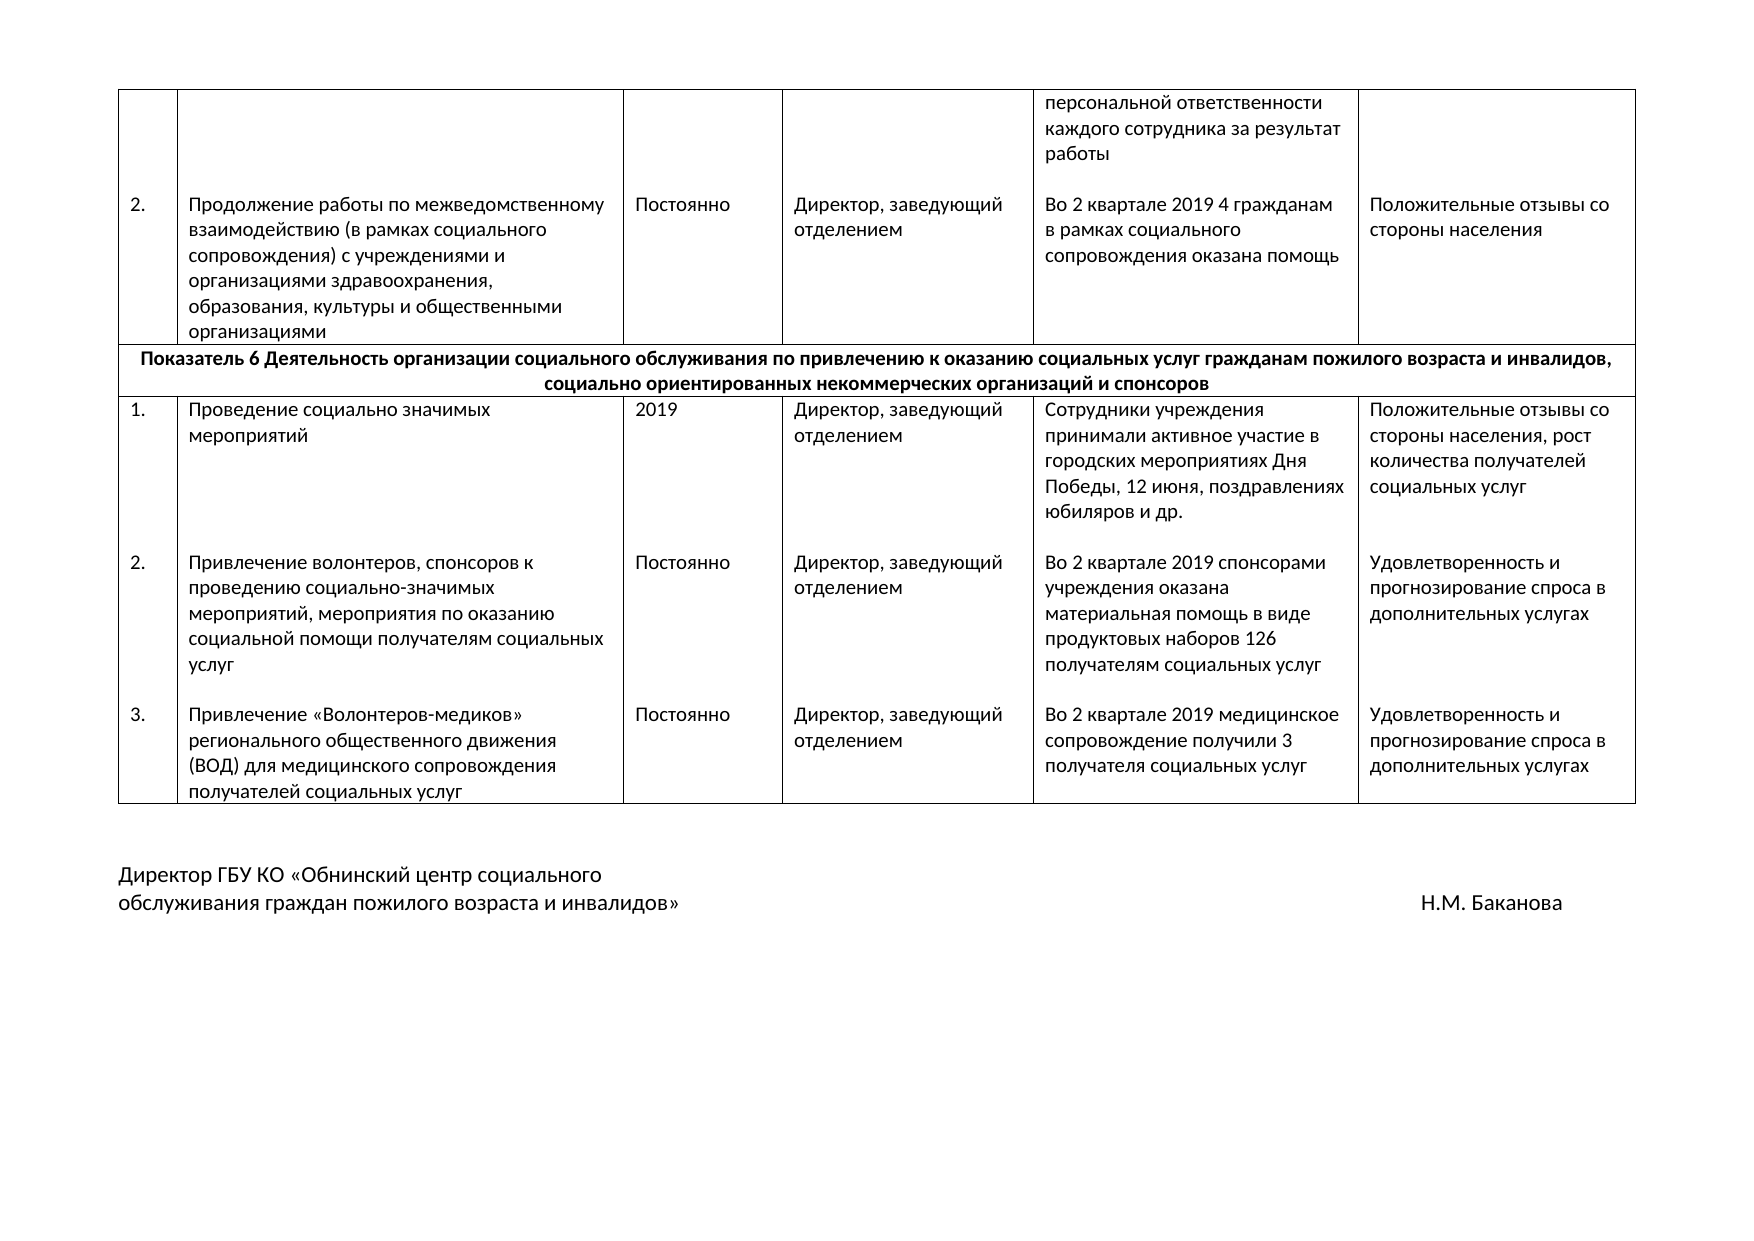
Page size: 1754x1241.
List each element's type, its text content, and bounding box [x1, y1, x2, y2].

table_cell Проведение социально значимых мероприятий Привлечение волонтеров, спонсоров к проведению социально-значимых мероприятий, мероприятия по оказанию социальной помощи получателям социальных услуг Привлечение «Волонтеров-медиков» регионального общественного движения (ВОД) для медицинского сопровождения получателей социальных услуг [178, 397, 623, 803]
table_cell Положительные отзывы со стороны населения, рост количества получателей социальных услуг Удовлетворенность и прогнозирование спроса в дополнительных услугах Удовлетворенность и прогнозирование спроса в дополнительных услугах [1359, 397, 1635, 803]
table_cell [1034, 90, 1358, 344]
table_cell 1. 2. 3. [119, 397, 177, 803]
table_cell 1. 2. [119, 90, 177, 344]
table_cell Постоянно Постоянно [624, 90, 782, 344]
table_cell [783, 90, 1033, 344]
text обслуживания граждан пожилого возраста и инвалидов» Н.М. Баканова [118, 888, 1636, 916]
table_cell Показатель 6 Деятельность организации социального обслуживания по привлечению к оказанию социальных услуг гражданам пожилого возраста и инвалидов, социально ориентированных некоммерческих организаций и спонсоров [119, 345, 1635, 396]
table_cell Сотрудники учреждения принимали активное участие в городских мероприятиях Дня Победы, 12 июня, поздравлениях юбиляров и др. Во 2 квартале 2019 спонсорами учреждения оказана материальная помощь в виде продуктовых наборов 126 получателям социальных услуг Во 2 квартале 2019 медицинское сопровождение получили 3 получателя социальных услуг [1034, 397, 1358, 803]
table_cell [1359, 90, 1635, 344]
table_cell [178, 90, 623, 344]
text Директор ГБУ КО «Обнинский центр социального [118, 860, 1636, 888]
table_cell 2019 Постоянно Постоянно [624, 397, 782, 803]
table_cell Директор, заведующий отделением Директор, заведующий отделением Директор, заведующий отделением [783, 397, 1033, 803]
